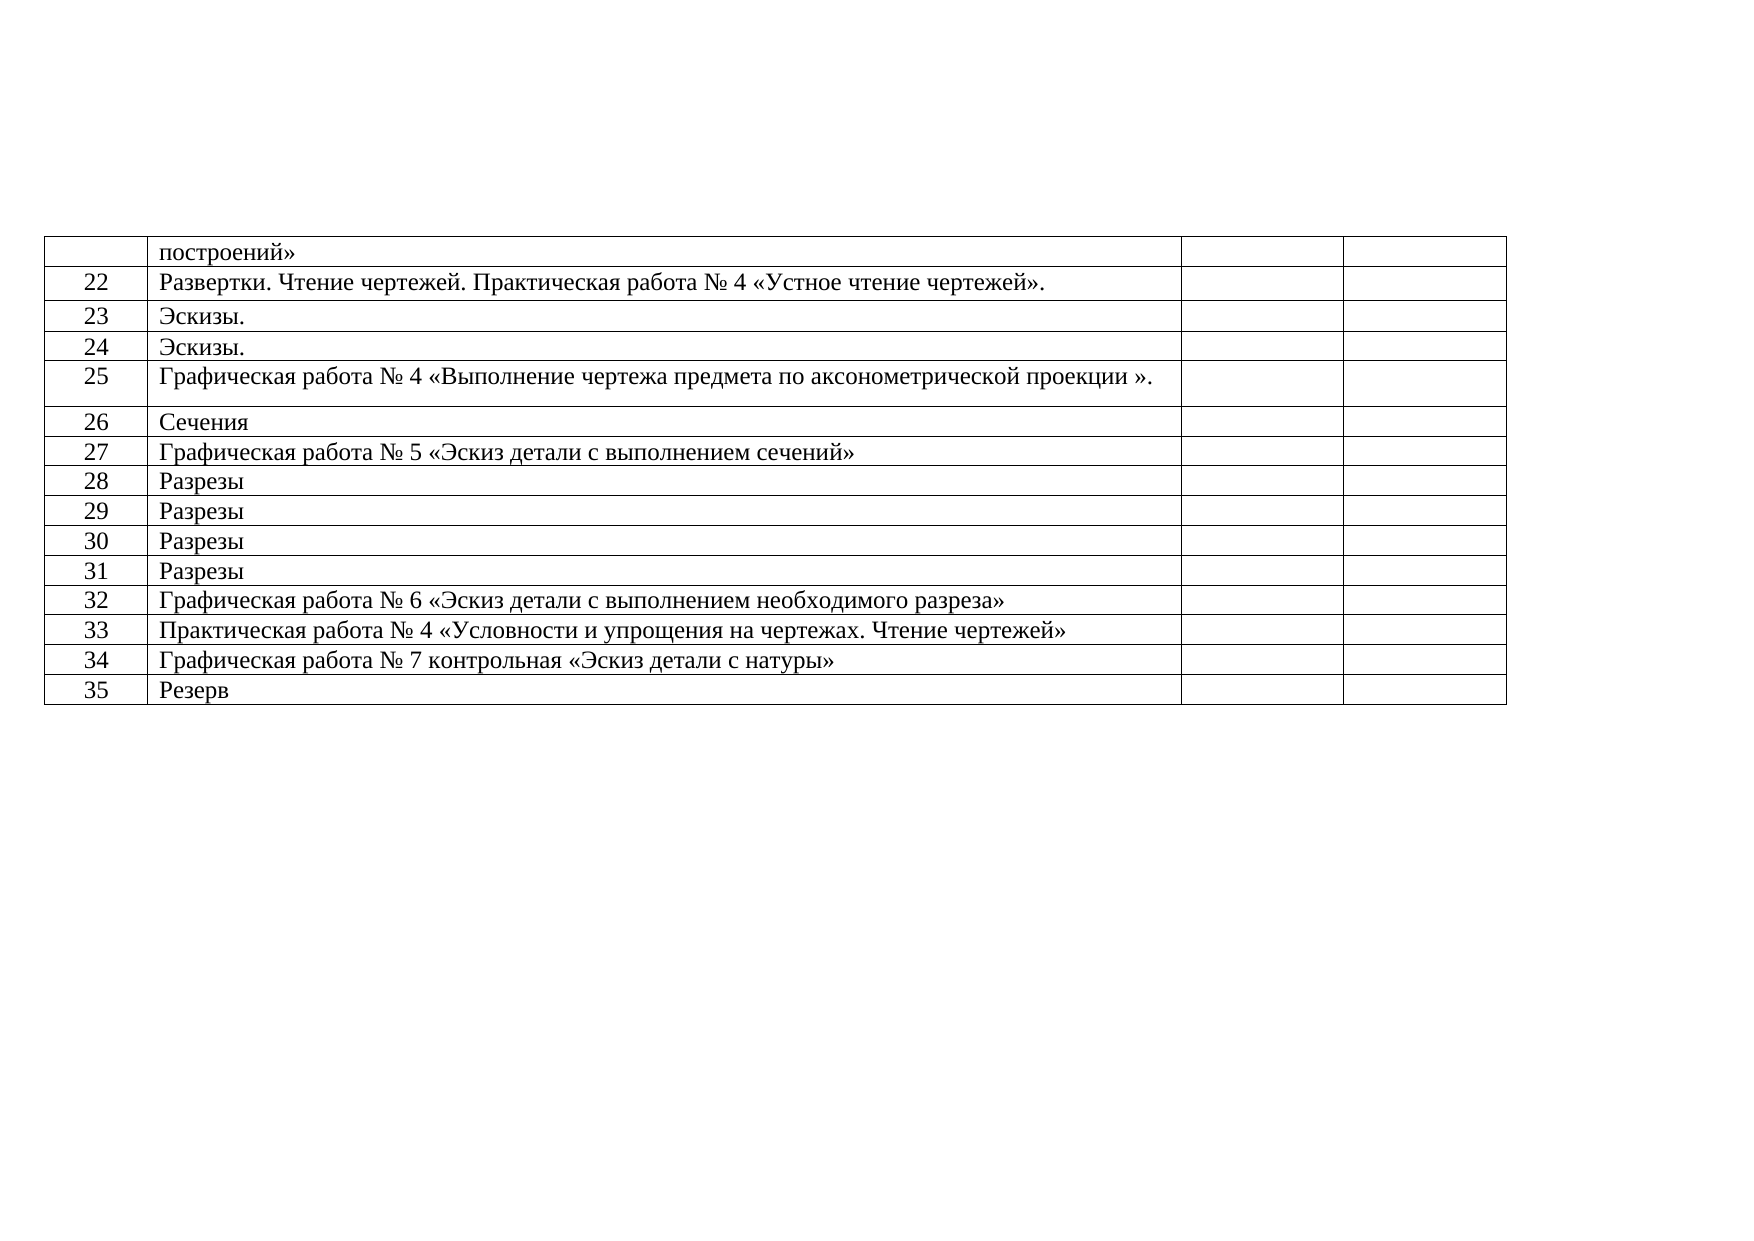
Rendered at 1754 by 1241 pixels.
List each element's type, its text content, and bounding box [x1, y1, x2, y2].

table_cell Разрезы [148, 496, 1181, 525]
table_cell 27 [45, 437, 147, 465]
table_cell 28 [45, 466, 147, 495]
table_cell [1344, 361, 1506, 406]
table_cell [1344, 301, 1506, 331]
table_cell [1182, 361, 1343, 406]
table_cell [1182, 645, 1343, 674]
table_cell Эскизы. [148, 332, 1181, 360]
table_cell 21 [45, 237, 147, 266]
table_cell [1344, 466, 1506, 495]
table_cell [1344, 675, 1506, 704]
table_cell Графическая работа № 7 контрольная «Эскиз детали с натуры» [148, 645, 1181, 674]
table_cell 24 [45, 332, 147, 360]
table_cell [1344, 237, 1506, 266]
table_cell [1182, 466, 1343, 495]
table_cell [1344, 615, 1506, 644]
table_cell Графическая работа № 6 «Эскиз детали с выполнением необходимого разреза» [148, 586, 1181, 614]
table_cell [1182, 526, 1343, 555]
table_cell Графическая работа № 5 «Эскиз детали с выполнением сечений» [148, 437, 1181, 465]
table_cell [1182, 586, 1343, 614]
table_cell 29 [45, 496, 147, 525]
table_cell 26 [45, 407, 147, 436]
table_cell [1344, 526, 1506, 555]
table_cell [1182, 332, 1343, 360]
table_cell 23 [45, 301, 147, 331]
table_cell [1344, 556, 1506, 584]
table_cell 33 [45, 615, 147, 644]
table_cell [1182, 675, 1343, 704]
table_cell 35 [45, 675, 147, 704]
table_cell [1344, 496, 1506, 525]
table_cell 30 [45, 526, 147, 555]
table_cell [148, 237, 1181, 266]
table_cell Разрезы [148, 556, 1181, 584]
table_cell Развертки. Чтение чертежей. Практическая работа № 4 «Устное чтение чертежей». [148, 267, 1181, 300]
table_cell Практическая работа № 4 «Условности и упрощения на чертежах. Чтение чертежей» [148, 615, 1181, 644]
table_cell 31 [45, 556, 147, 584]
table_cell Графическая работа № 4 «Выполнение чертежа предмета по аксонометрической проекции ». [148, 361, 1181, 406]
table_cell [1344, 332, 1506, 360]
table_cell [1344, 407, 1506, 436]
table_cell [1182, 615, 1343, 644]
table_cell Разрезы [148, 526, 1181, 555]
table_cell 22 [45, 267, 147, 300]
table_cell Разрезы [148, 466, 1181, 495]
table_cell Резерв [148, 675, 1181, 704]
table_cell Эскизы. [148, 301, 1181, 331]
table_cell [1344, 267, 1506, 300]
table_cell [1344, 586, 1506, 614]
table_cell [1182, 556, 1343, 584]
table_cell 25 [45, 361, 147, 406]
table_cell [1182, 496, 1343, 525]
table_cell [1344, 437, 1506, 465]
table_cell Сечения [148, 407, 1181, 436]
table_cell 34 [45, 645, 147, 674]
table_cell [1182, 301, 1343, 331]
table_cell 32 [45, 586, 147, 614]
table_cell [1182, 437, 1343, 465]
table_cell [1182, 407, 1343, 436]
table_cell [1182, 267, 1343, 300]
table_cell [1182, 237, 1343, 266]
table_cell [1344, 645, 1506, 674]
